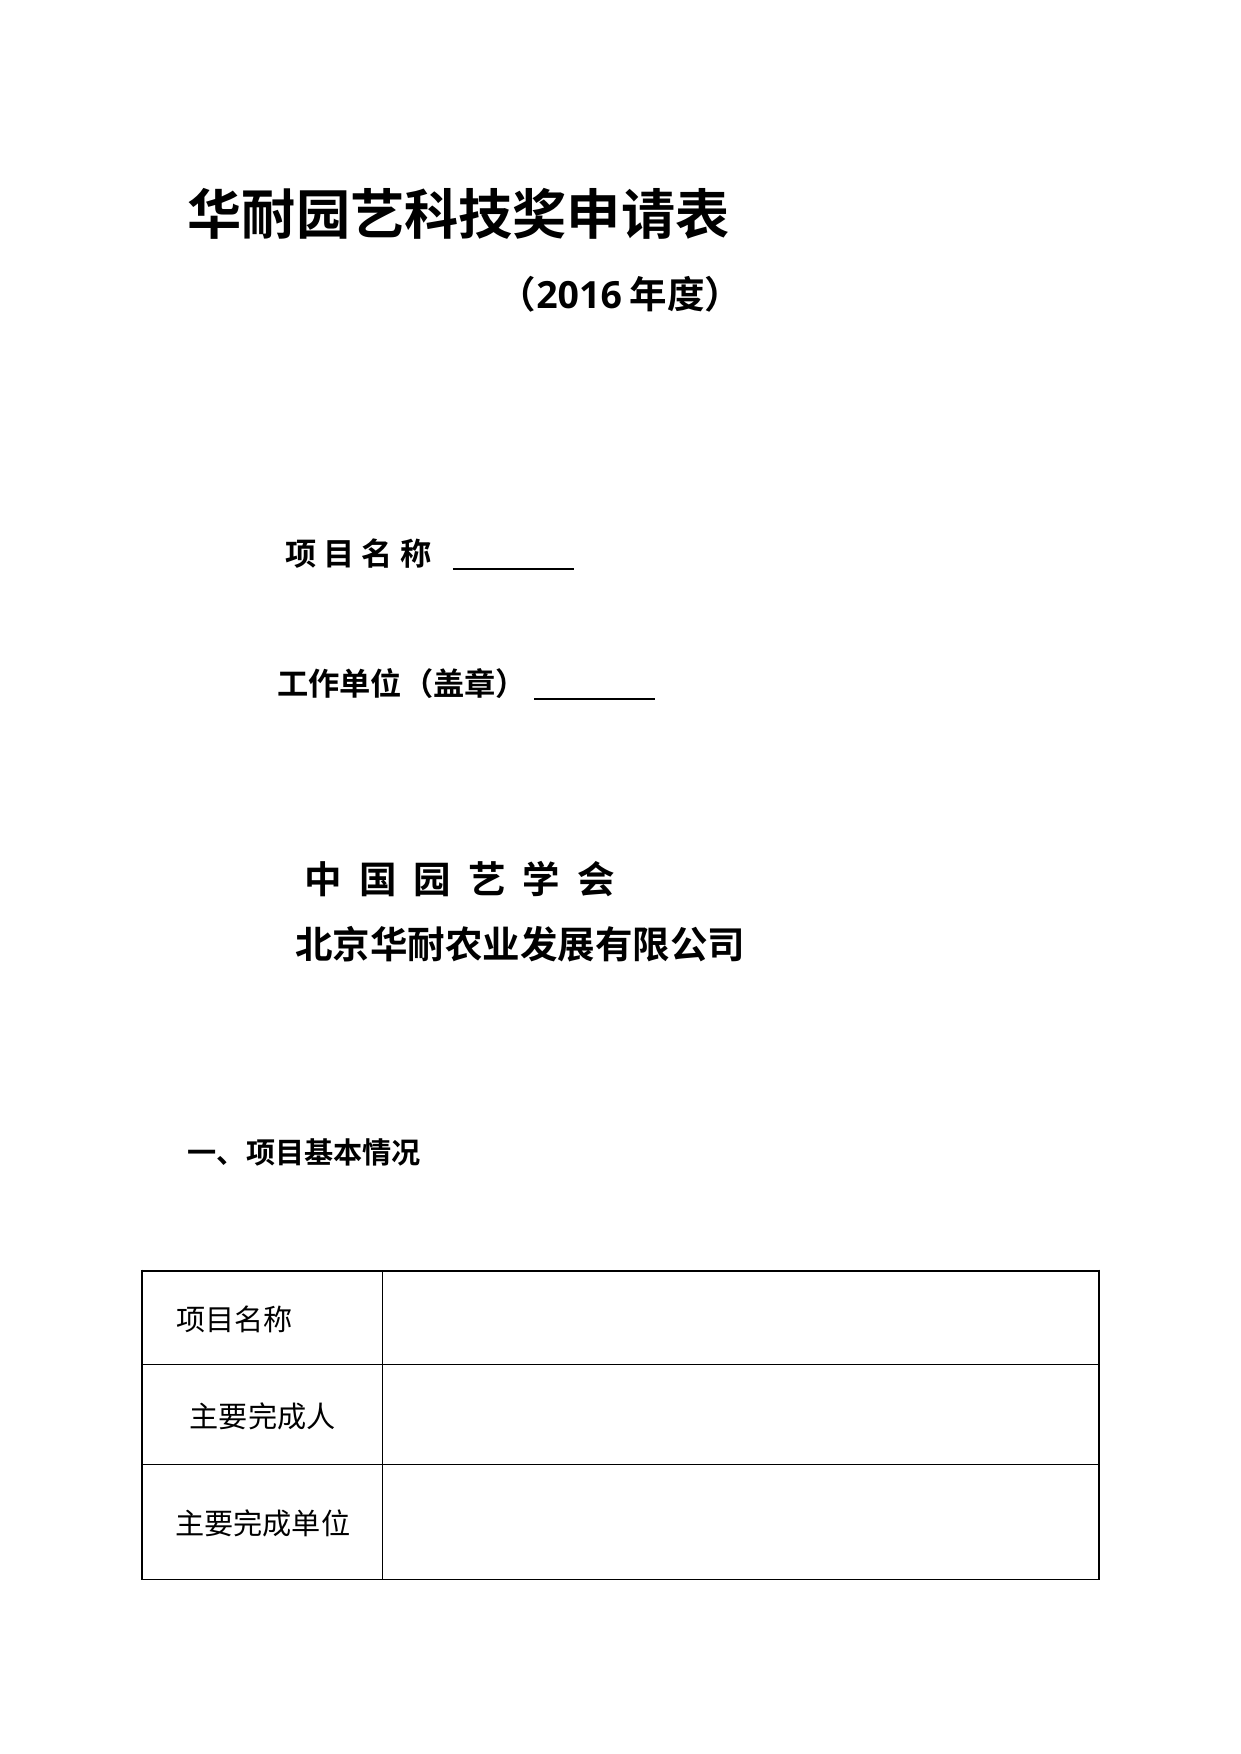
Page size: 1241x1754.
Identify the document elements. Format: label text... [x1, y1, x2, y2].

text 项 目 名 称 [187, 519, 1053, 584]
text 一、项目基本情况 [187, 1118, 1053, 1183]
table_cell 主要完成单位 [143, 1465, 382, 1578]
table_header 项目名称 [143, 1272, 382, 1364]
table_cell [383, 1365, 1098, 1464]
table_cell 主要完成人 [143, 1365, 382, 1464]
text 华耐园艺科技奖申请表 [187, 162, 1053, 259]
table_header [383, 1272, 1098, 1364]
text 工作单位（盖章） [187, 649, 1053, 714]
text 北京华耐农业发展有限公司 [187, 909, 1053, 974]
table_cell [383, 1465, 1098, 1578]
text 中 国 园 艺 学 会 [187, 844, 1053, 909]
text （2016年度） [187, 259, 1053, 324]
